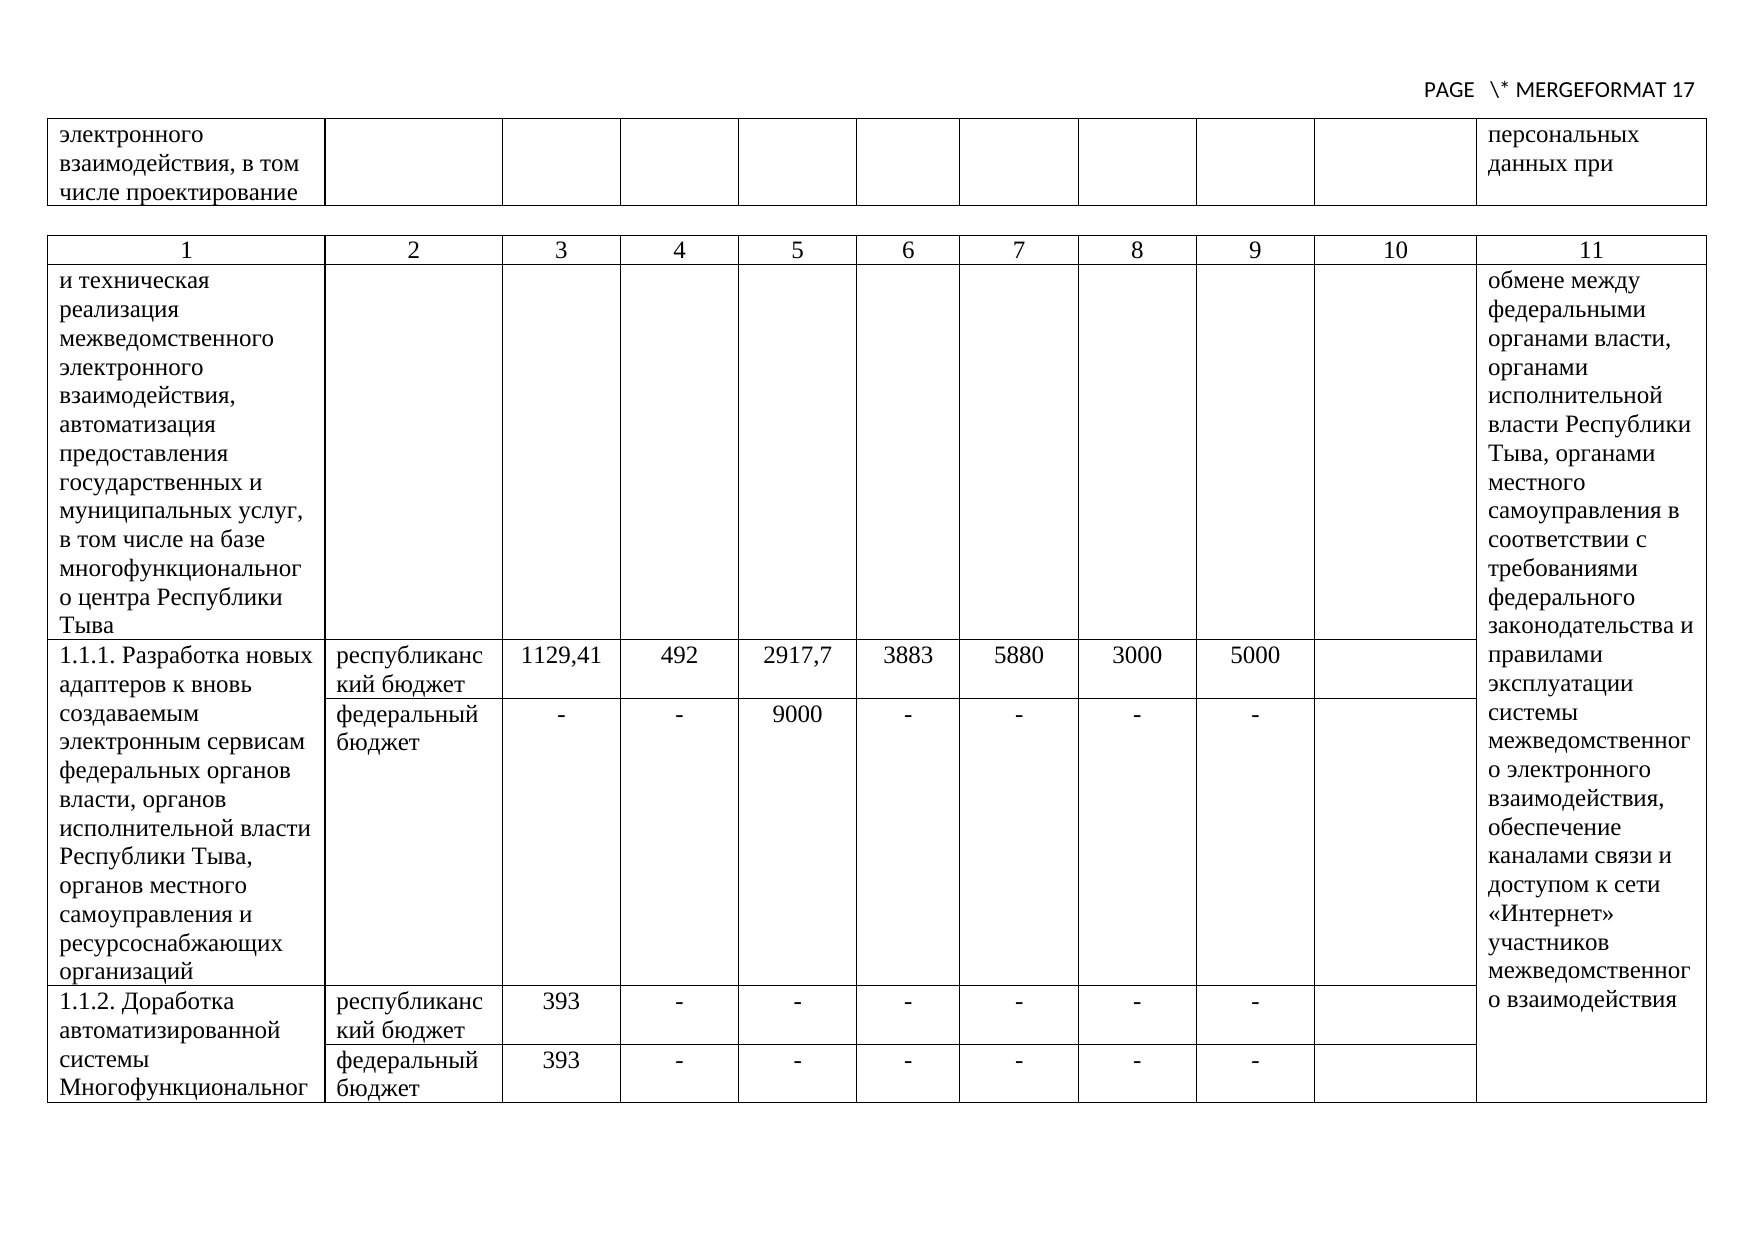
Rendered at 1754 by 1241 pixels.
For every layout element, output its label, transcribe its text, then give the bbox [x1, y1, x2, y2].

table_cell [1079, 119, 1196, 205]
table_cell [621, 119, 738, 205]
table_cell [503, 119, 620, 205]
table_cell [1315, 699, 1476, 985]
table_cell - [621, 699, 738, 985]
table_header 4 [621, 236, 738, 264]
table_cell 1129,41 [503, 640, 620, 698]
table_cell - [960, 699, 1078, 985]
table_cell [1197, 119, 1314, 205]
table_cell - [1079, 699, 1196, 985]
table_cell 2917,7 [739, 640, 856, 698]
table_cell 3000 [1079, 640, 1196, 698]
table_header 1 [48, 236, 324, 264]
table_cell - [857, 1045, 959, 1102]
table_cell - [503, 699, 620, 985]
table_cell 1.1.1. Разработка новых адаптеров к вновь создаваемым электронным сервисам федеральных органов власти, органов исполнительной власти Республики Тыва, органов местного самоуправления и ресурсоснабжающих организаций [48, 640, 324, 985]
table_cell - [1079, 986, 1196, 1044]
table_cell [1315, 986, 1476, 1044]
table_cell - [1079, 1045, 1196, 1102]
table_cell - [960, 986, 1078, 1044]
table_cell - [1197, 1045, 1314, 1102]
table_cell республиканский бюджет [326, 986, 502, 1044]
table_cell [1315, 640, 1476, 698]
table_cell республиканский бюджет [326, 640, 502, 698]
table_cell федеральный бюджет [326, 1045, 502, 1102]
table_cell - [621, 986, 738, 1044]
table_cell - [857, 699, 959, 985]
table_cell - [960, 1045, 1078, 1102]
table_cell - [739, 1045, 856, 1102]
table_header 11 [1477, 236, 1706, 264]
table_cell 393 [503, 986, 620, 1044]
table_cell - [857, 986, 959, 1044]
table_cell 5000 [1197, 640, 1314, 698]
table_header 2 [326, 236, 502, 264]
table_cell 492 [621, 640, 738, 698]
table_cell 393 [503, 1045, 620, 1102]
table_header 9 [1197, 236, 1314, 264]
table_cell [326, 119, 502, 205]
table_cell 5880 [960, 640, 1078, 698]
table_cell [857, 119, 959, 205]
table_cell - [1197, 699, 1314, 985]
table_cell [960, 265, 1078, 639]
table_cell [326, 265, 502, 639]
table_cell 9000 [739, 699, 856, 985]
table_cell обмене между федеральными органами власти, органами исполнительной власти Республики Тыва, органами местного самоуправления в соответствии с требованиями федерального законодательства и правилами эксплуатации системы межведомственного электронного взаимодействия, обеспечение каналами связи и доступом к сети «Интернет» участников межведомственного взаимодействия [1477, 265, 1706, 1102]
table_cell [1197, 265, 1314, 639]
table_header 6 [857, 236, 959, 264]
table_cell [1315, 265, 1476, 639]
table_cell [739, 119, 856, 205]
table_header 3 [503, 236, 620, 264]
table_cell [48, 119, 324, 205]
table_header 7 [960, 236, 1078, 264]
table_cell [503, 265, 620, 639]
table_cell - [621, 1045, 738, 1102]
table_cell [1477, 119, 1706, 205]
table_cell [1315, 1045, 1476, 1102]
table_cell - [1197, 986, 1314, 1044]
table_cell и техническая реализация межведомственного электронного взаимодействия, автоматизация предоставления государственных и муниципальных услуг, в том числе на базе многофункционального центра Республики Тыва [48, 265, 324, 639]
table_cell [1315, 119, 1476, 205]
table_cell [621, 265, 738, 639]
table_cell 1.1.2. Доработка автоматизированной системы Многофункционального центра Республики Тыва с единой системой идентификации и аутентификации (далее - ЕСИА) посредством программного интерфейса (API) [48, 986, 324, 1102]
table_cell [960, 119, 1078, 205]
table_cell 3883 [857, 640, 959, 698]
table_cell [1079, 265, 1196, 639]
table_header 5 [739, 236, 856, 264]
table_cell - [739, 986, 856, 1044]
table_header 8 [1079, 236, 1196, 264]
table_header 10 [1315, 236, 1476, 264]
table_cell [857, 265, 959, 639]
table_cell федеральный бюджет [326, 699, 502, 985]
table_cell [739, 265, 856, 639]
